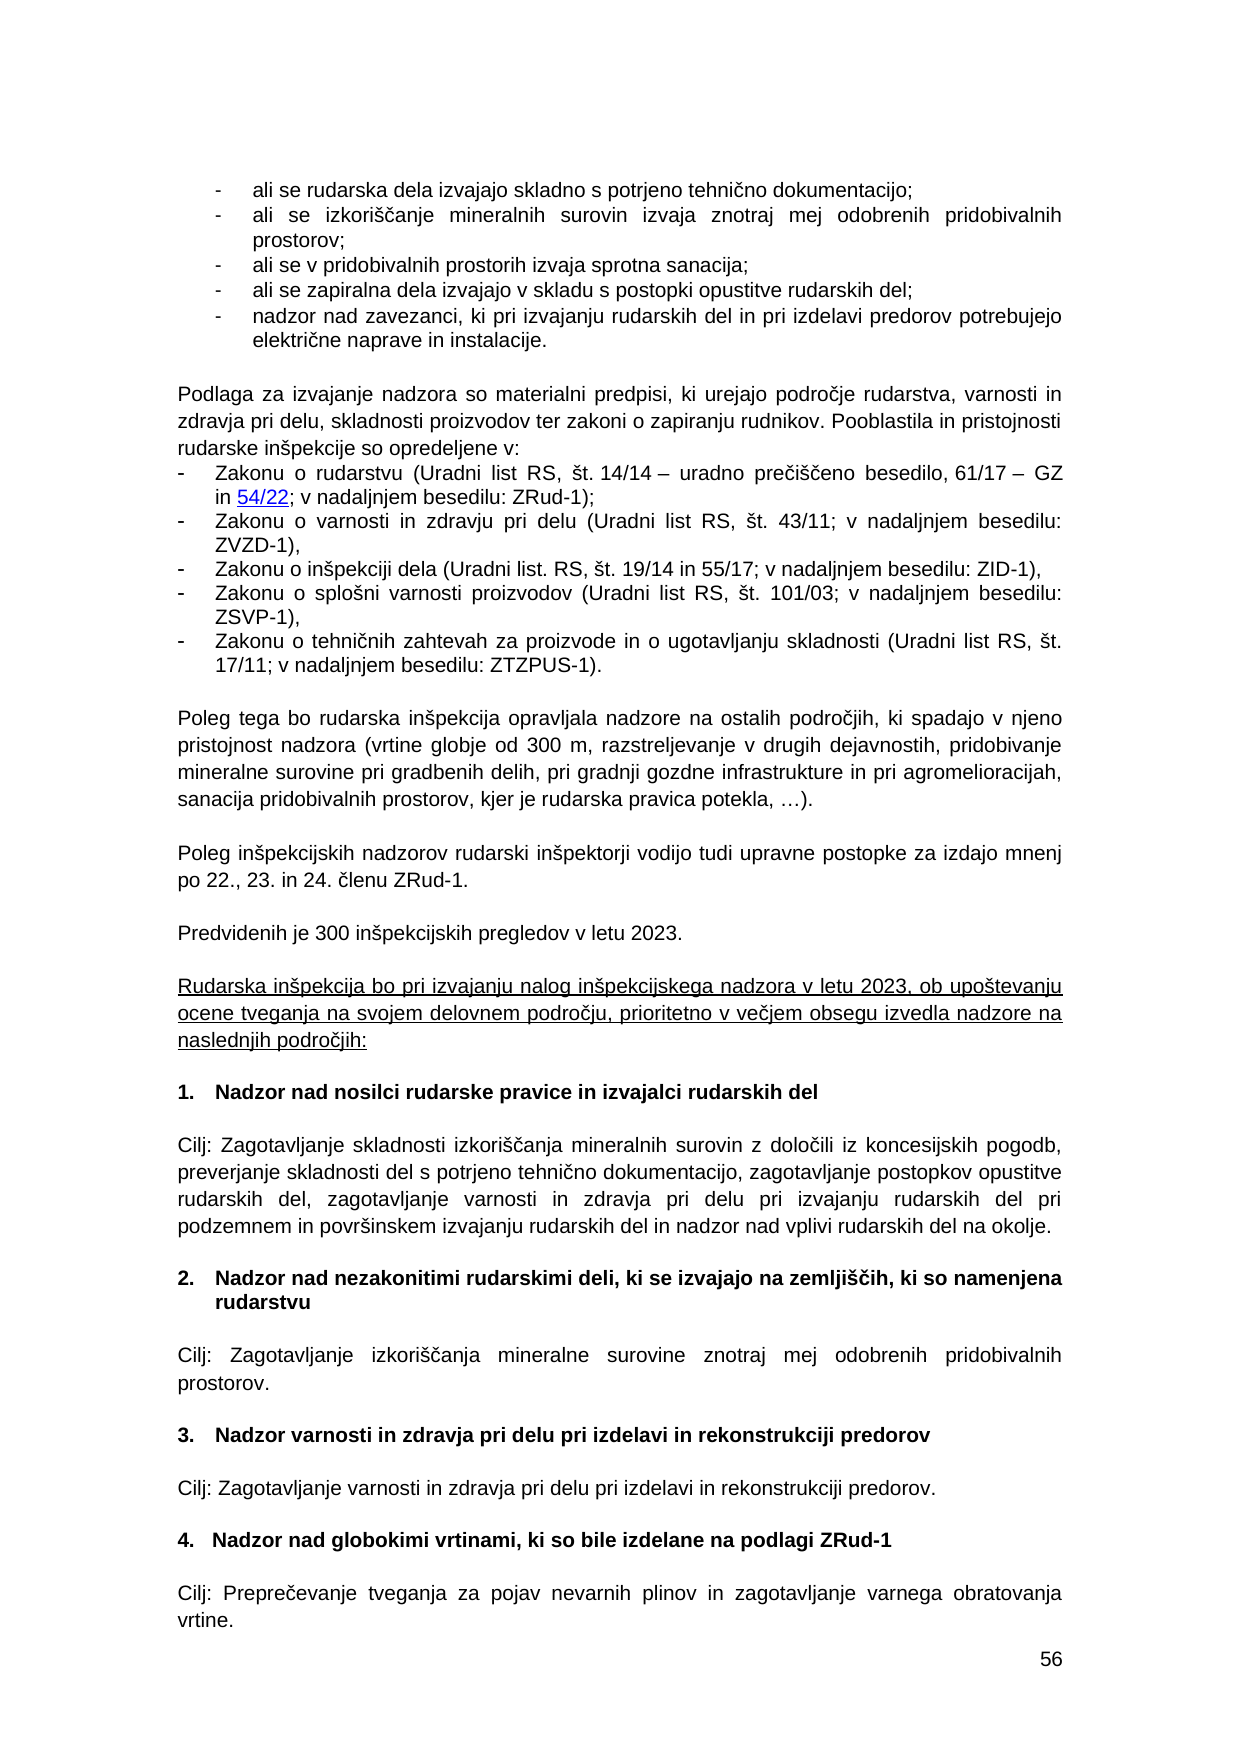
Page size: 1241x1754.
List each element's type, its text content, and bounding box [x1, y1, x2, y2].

list nadzor nad zavezanci, ki pri izvajanju rudarskih del in pri izdelavi predorov potrebujejo električne naprave in instalacije. [215, 303, 1063, 352]
text Cilj: Zagotavljanje izkoriščanja mineralne surovine znotraj mej odobrenih pridobivalnih prostorov. [177, 1341, 1063, 1395]
text Rudarska inšpekcija bo pri izvajanju nalog inšpekcijskega nadzora v letu 2023, ob upoštevanju ocene tveganja na svojem delovnem področju, prioritetno v večjem obsegu izvedla nadzore na naslednjih področjih: [177, 995, 1063, 1022]
text Poleg inšpekcijskih nadzorov rudarski inšpektorji vodijo tudi upravne postopke za izdajo mnenj po 22., 23. in 24. členu ZRud-1. [177, 839, 1063, 893]
list Zakonu o tehničnih zahtevah za proizvode in o ugotavljanju skladnosti (Uradni list RS, št. 17/11; v nadaljnjem besedilu: ZTZPUS-1). [177, 629, 1063, 677]
list ali se v pridobivalnih prostorih izvaja sprotna sanacija; [215, 252, 1063, 277]
text Cilj: Zagotavljanje skladnosti izkoriščanja mineralnih surovin z določili iz koncesijskih pogodb, preverjanje skladnosti del s potrjeno tehnično dokumentacijo, zagotavljanje postopkov opustitve rudarskih del, zagotavljanje varnosti in zdravja pri delu pri izvajanju rudarskih del pri podzemnem in površinskem izvajanju rudarskih del in nadzor nad vplivi rudarskih del na okolje. [177, 1131, 1063, 1239]
text Podlaga za izvajanje nadzora so materialni predpisi, ki urejajo področje rudarstva, varnosti in zdravja pri delu, skladnosti proizvodov ter zakoni o zapiranju rudnikov. Pooblastila in pristojnosti rudarske inšpekcije so opredeljene v: [177, 379, 1063, 461]
list ali se zapiralna dela izvajajo v skladu s postopki opustitve rudarskih del; [215, 277, 1063, 303]
list Nadzor nad nosilci rudarske pravice in izvajalci rudarskih del [177, 1080, 1063, 1104]
list Zakonu o rudarstvu (Uradni list RS, št. 14/14 – uradno prečiščeno besedilo, 61/17 – GZ in 54/22; v nadaljnjem besedilu: ZRud-1); [177, 461, 1063, 508]
text 4. Nadzor nad globokimi vrtinami, ki so bile izdelane na podlagi ZRud-1 [177, 1528, 1063, 1552]
list Nadzor nad nezakonitimi rudarskimi deli, ki se izvajajo na zemljiščih, ki so namenjena rudarstvu [177, 1266, 1063, 1314]
list Zakonu o splošni varnosti proizvodov (Uradni list RS, št. 101/03; v nadaljnjem besedilu: ZSVP-1), [177, 581, 1063, 629]
text Poleg tega bo rudarska inšpekcija opravljala nadzore na ostalih področjih, ki spadajo v njeno pristojnost nadzora (vrtine globje od 300 m, razstreljevanje v drugih dejavnostih, pridobivanje mineralne surovine pri gradbenih delih, pri gradnji gozdne infrastrukture in pri agromelioracijah, sanacija pridobivalnih prostorov, kjer je rudarska pravica potekla, …). [177, 704, 1063, 812]
text Predvidenih je 300 inšpekcijskih pregledov v letu 2023. [177, 920, 1063, 944]
text Cilj: Preprečevanje tveganja za pojav nevarnih plinov in zagotavljanje varnega obratovanja vrtine. [177, 1579, 1063, 1633]
list Nadzor varnosti in zdravja pri delu pri izdelavi in rekonstrukciji predorov [177, 1422, 1063, 1446]
text Rudarska inšpekcija bo pri izvajanju nalog inšpekcijskega nadzora v letu 2023, ob upoštevanju ocene tveganja na svojem delovnem področju, prioritetno v večjem obsegu izvedla nadzore na naslednjih področjih: [177, 1023, 1063, 1053]
list ali se rudarska dela izvajajo skladno s potrjeno tehnično dokumentacijo; [215, 177, 1063, 203]
text Cilj: Zagotavljanje varnosti in zdravja pri delu pri izdelavi in rekonstrukciji predorov. [177, 1473, 1063, 1501]
list ali se izkoriščanje mineralnih surovin izvaja znotraj mej odobrenih pridobivalnih prostorov; [215, 203, 1063, 252]
list Zakonu o inšpekciji dela (Uradni list. RS, št. 19/14 in 55/17; v nadaljnjem besedilu: ZID-1), [177, 557, 1063, 581]
list Zakonu o varnosti in zdravju pri delu (Uradni list RS, št. 43/11; v nadaljnjem besedilu: ZVZD-1), [177, 508, 1063, 557]
text Rudarska inšpekcija bo pri izvajanju nalog inšpekcijskega nadzora v letu 2023, ob upoštevanju ocene tveganja na svojem delovnem področju, prioritetno v večjem obsegu izvedla nadzore na naslednjih področjih: [177, 971, 1063, 994]
